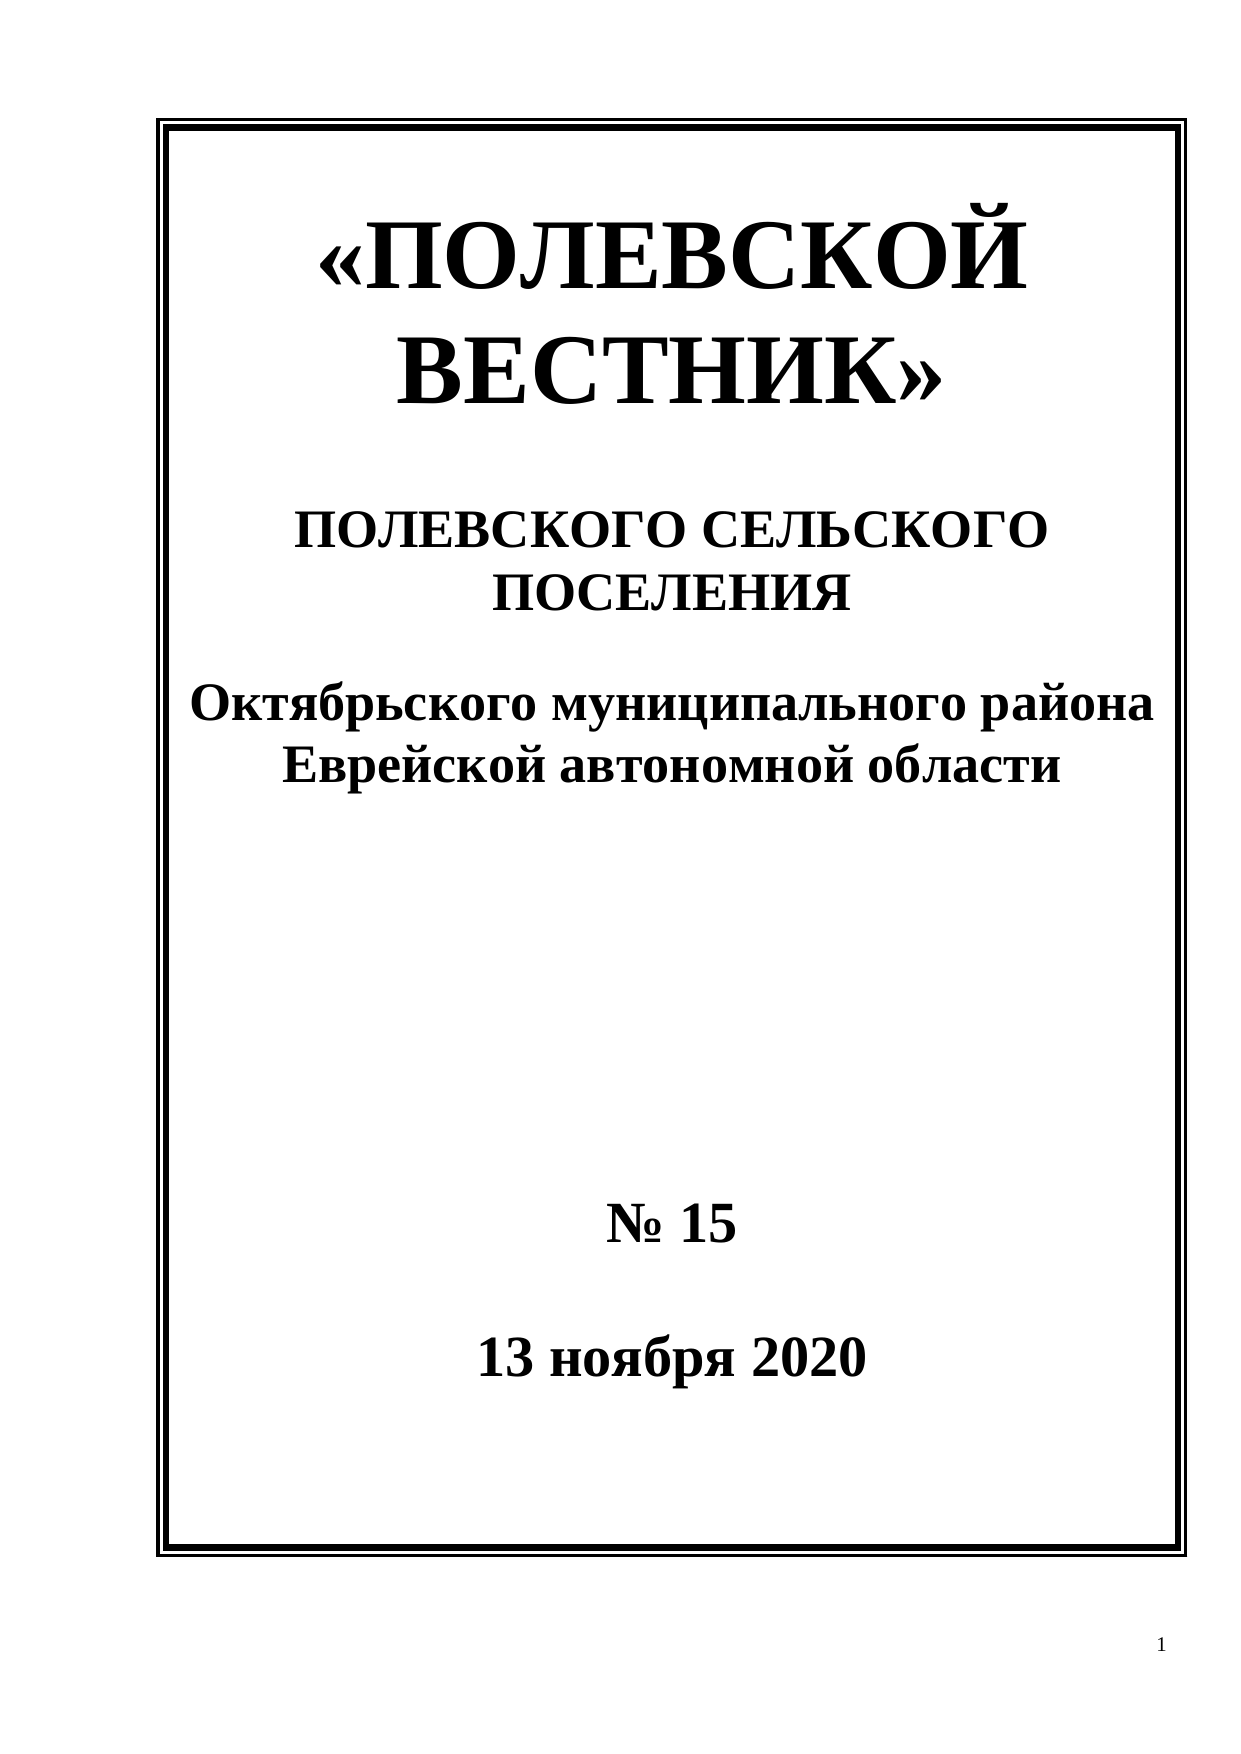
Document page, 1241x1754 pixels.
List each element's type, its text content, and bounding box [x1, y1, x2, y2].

text Октябрьского муниципального района Еврейской автономной области [177, 670, 1167, 794]
text ПОЛЕВСКОГО СЕЛЬСКОГО ПОСЕЛЕНИЯ [177, 497, 1167, 622]
text 13 ноября 2020 [177, 1322, 1167, 1389]
text № 15 [177, 1188, 1167, 1255]
text «ПОЛЕВСКОЙ ВЕСТНИК» [160, 121, 1184, 425]
